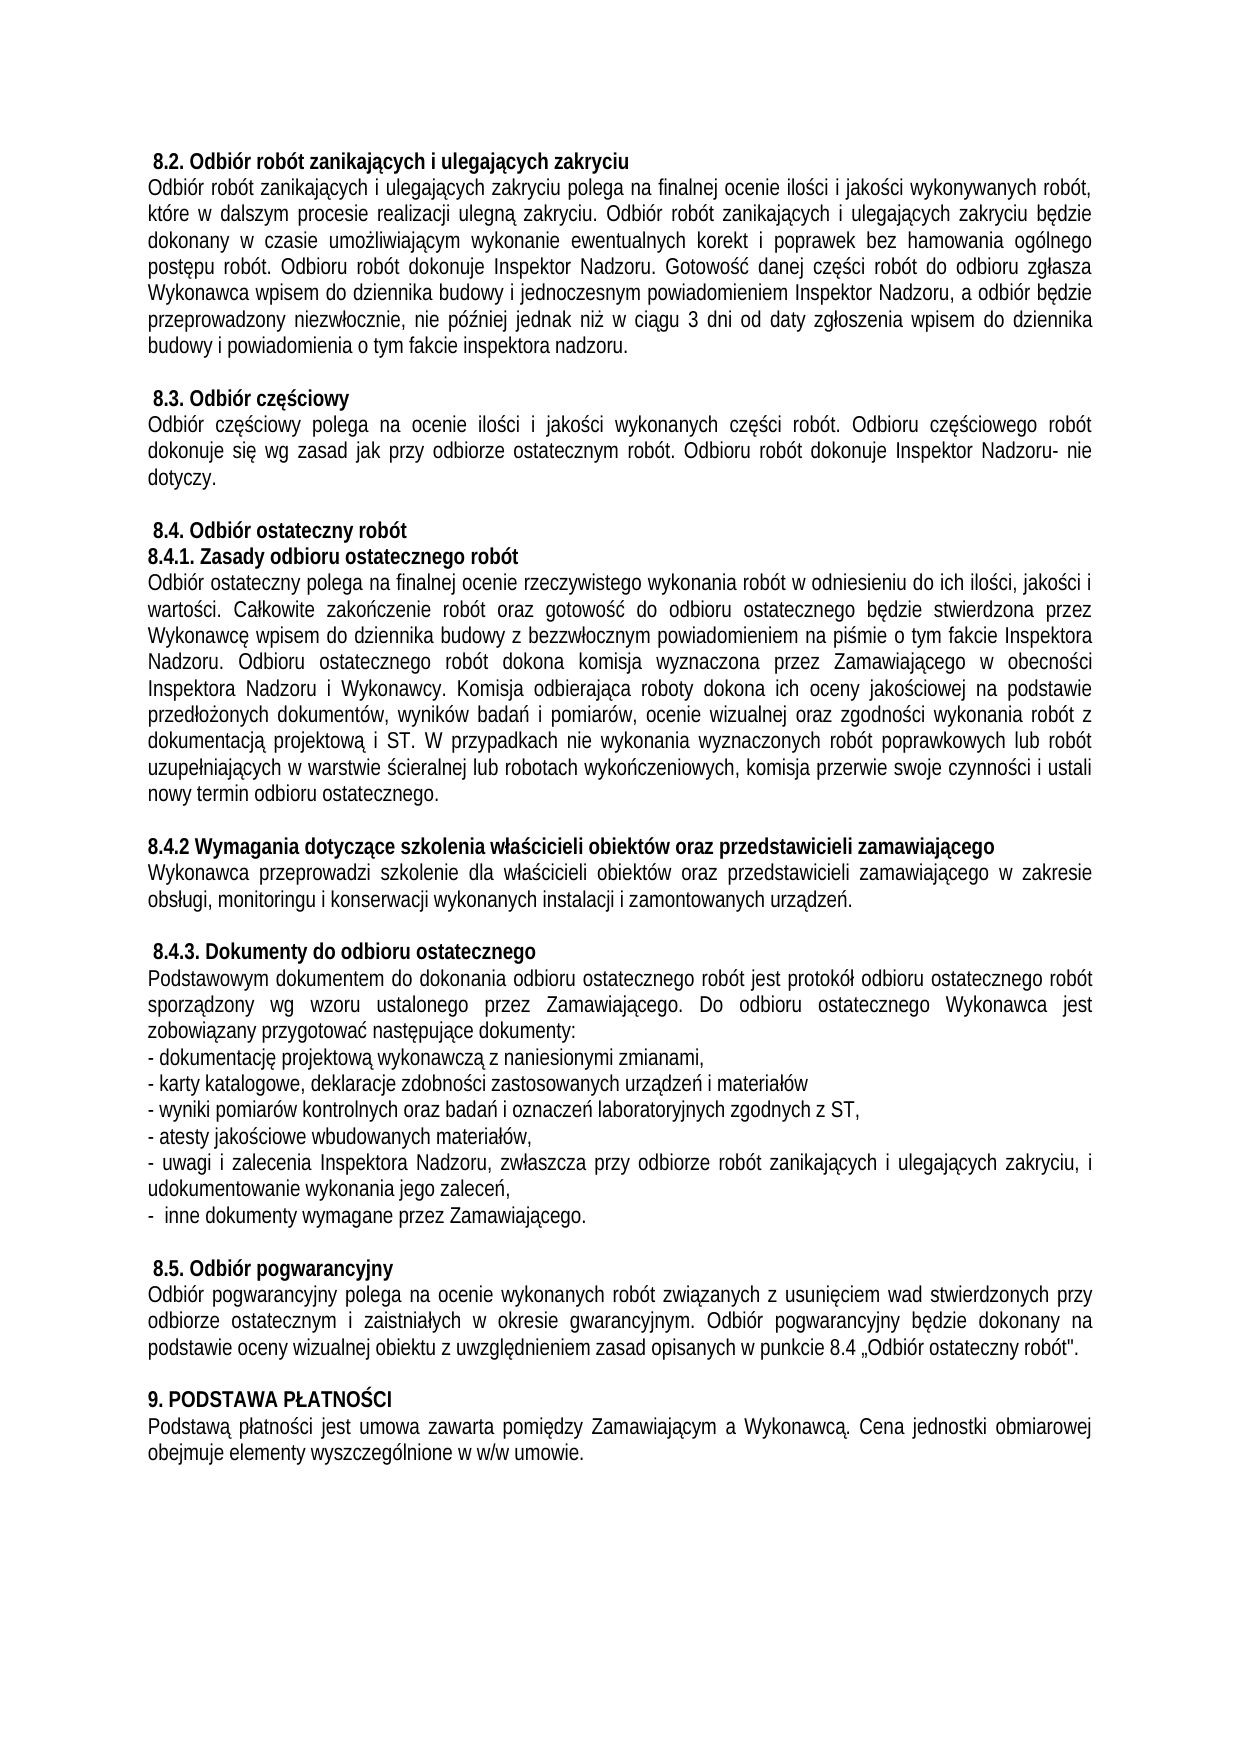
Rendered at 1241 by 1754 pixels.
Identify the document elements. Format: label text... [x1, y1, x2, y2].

text - uwagi i zalecenia Inspektora Nadzoru, zwłaszcza przy odbiorze robót zanikających i ulegających zakryciu, i udokumentowanie wykonania jego zaleceń, [148, 1149, 1093, 1202]
text Odbiór robót zanikających i ulegających zakryciu polega na finalnej ocenie ilości i jakości wykonywanych robót, które w dalszym procesie realizacji ulegną zakryciu. Odbiór robót zanikających i ulegających zakryciu będzie dokonany w czasie umożliwiającym wykonanie ewentualnych korekt i poprawek bez hamowania ogólnego postępu robót. Odbioru robót dokonuje Inspektor Nadzoru. Gotowość danej części robót do odbioru zgłasza Wykonawca wpisem do dziennika budowy i jednoczesnym powiadomieniem Inspektor Nadzoru, a odbiór będzie przeprowadzony niezwłocznie, nie później jednak niż w ciągu 3 dni od daty zgłoszenia wpisem do dziennika budowy i powiadomienia o tym fakcie inspektora nadzoru. [148, 174, 1093, 358]
text 8.4.1. Zasady odbioru ostatecznego robót [148, 543, 1093, 569]
text - inne dokumenty wymagane przez Zamawiającego. [148, 1202, 1093, 1228]
text Odbiór pogwarancyjny polega na ocenie wykonanych robót związanych z usunięciem wad stwierdzonych przy odbiorze ostatecznym i zaistniałych w okresie gwarancyjnym. Odbiór pogwarancyjny będzie dokonany na podstawie oceny wizualnej obiektu z uwzględnieniem zasad opisanych w punkcie 8.4 „Odbiór ostateczny robót". [148, 1281, 1093, 1360]
text Podstawowym dokumentem do dokonania odbioru ostatecznego robót jest protokół odbioru ostatecznego robót sporządzony wg wzoru ustalonego przez Zamawiającego. Do odbioru ostatecznego Wykonawca jest zobowiązany przygotować następujące dokumenty: [148, 964, 1093, 1044]
text Odbiór ostateczny polega na finalnej ocenie rzeczywistego wykonania robót w odniesieniu do ich ilości, jakości i wartości. Całkowite zakończenie robót oraz gotowość do odbioru ostatecznego będzie stwierdzona przez Wykonawcę wpisem do dziennika budowy z bezzwłocznym powiadomieniem na piśmie o tym fakcie Inspektora Nadzoru. Odbioru ostatecznego robót dokona komisja wyznaczona przez Zamawiającego w obecności Inspektora Nadzoru i Wykonawcy. Komisja odbierająca roboty dokona ich oceny jakościowej na podstawie przedłożonych dokumentów, wyników badań i pomiarów, ocenie wizualnej oraz zgodności wykonania robót z dokumentacją projektową i ST. W przypadkach nie wykonania wyznaczonych robót poprawkowych lub robót uzupełniających w warstwie ścieralnej lub robotach wykończeniowych, komisja przerwie swoje czynności i ustali nowy termin odbioru ostatecznego. [148, 569, 1093, 806]
text 8.4.2 Wymagania dotyczące szkolenia właścicieli obiektów oraz przedstawicieli zamawiającego [148, 833, 1093, 859]
text Podstawą płatności jest umowa zawarta pomiędzy Zamawiającym a Wykonawcą. Cena jednostki obmiarowej obejmuje elementy wyszczególnione w w/w umowie. [148, 1413, 1093, 1465]
text - atesty jakościowe wbudowanych materiałów, [148, 1123, 1093, 1149]
text 8.3. Odbiór częściowy [148, 385, 1093, 411]
text 8.4. Odbiór ostateczny robót [148, 517, 1093, 543]
text 9. PODSTAWA PŁATNOŚCI [148, 1386, 1093, 1413]
text - karty katalogowe, deklaracje zdobności zastosowanych urządzeń i materiałów [148, 1070, 1093, 1096]
text 8.2. Odbiór robót zanikających i ulegających zakryciu [148, 148, 1093, 174]
text - dokumentację projektową wykonawczą z naniesionymi zmianami, [148, 1044, 1093, 1070]
text - wyniki pomiarów kontrolnych oraz badań i oznaczeń laboratoryjnych zgodnych z ST, [148, 1096, 1093, 1123]
text 8.4.3. Dokumenty do odbioru ostatecznego [148, 938, 1093, 964]
text 8.5. Odbiór pogwarancyjny [148, 1254, 1093, 1281]
text Wykonawca przeprowadzi szkolenie dla właścicieli obiektów oraz przedstawicieli zamawiającego w zakresie obsługi, monitoringu i konserwacji wykonanych instalacji i zamontowanych urządzeń. [148, 859, 1093, 912]
text Odbiór częściowy polega na ocenie ilości i jakości wykonanych części robót. Odbioru częściowego robót dokonuje się wg zasad jak przy odbiorze ostatecznym robót. Odbioru robót dokonuje Inspektor Nadzoru- nie dotyczy. [148, 411, 1093, 490]
